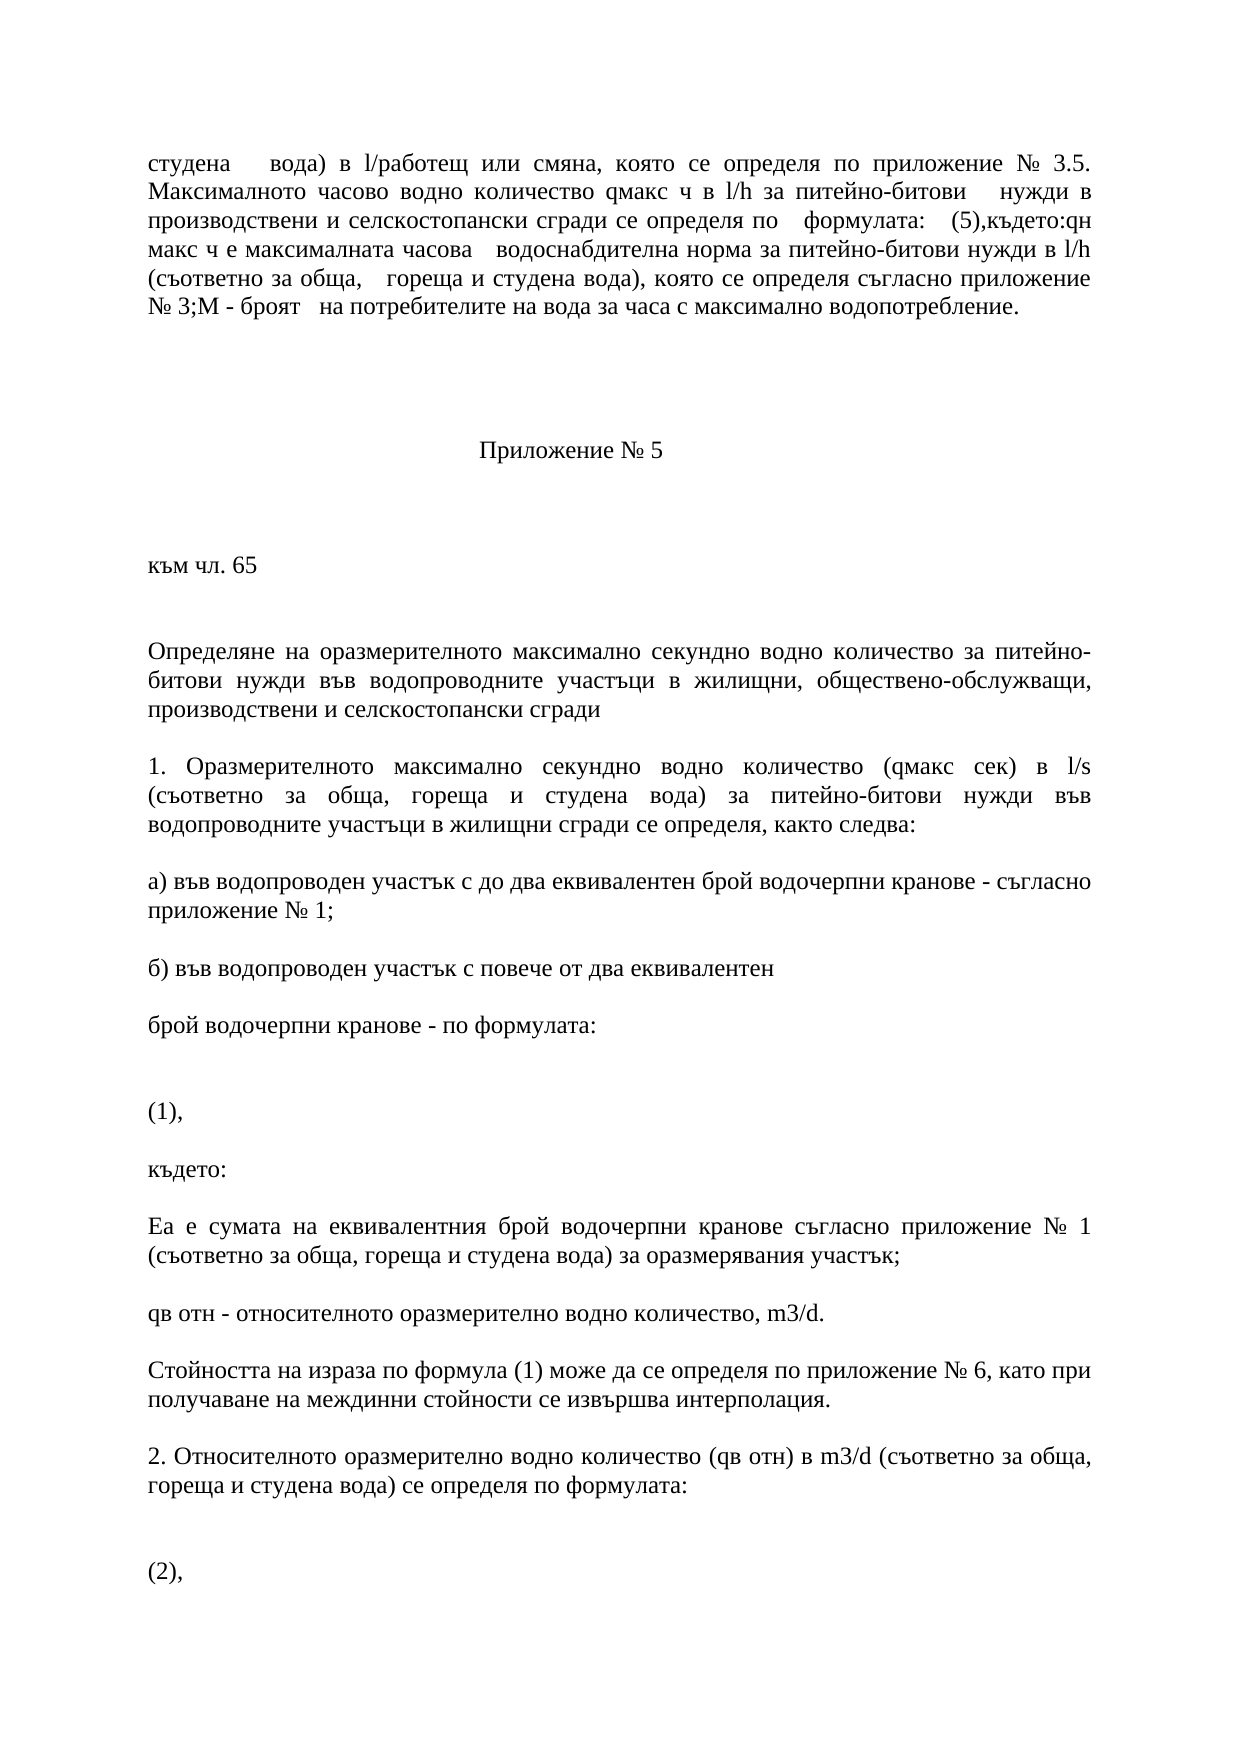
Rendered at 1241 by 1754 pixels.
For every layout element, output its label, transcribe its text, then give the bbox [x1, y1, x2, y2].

text (1), [148, 1096, 1093, 1125]
text Приложение № 5 [148, 435, 1093, 464]
text а) във водопроводен участък с до два еквивалентен брой водочерпни кранове - съгласно приложение № 1; [148, 866, 1093, 924]
text (2), [148, 1556, 1093, 1585]
text Определяне на оразмерителното максимално секундно водно количество за питейно-битови нужди във водопроводните участъци в жилищни, обществено-обслужващи, производствени и селскостопански сгради [148, 636, 1093, 723]
text Стойността на израза по формула (1) може да се определя по приложение № 6, като при получаване на междинни стойности се извършва интерполация. [148, 1355, 1093, 1413]
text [148, 148, 1093, 320]
text към чл. 65 [148, 550, 1093, 579]
text 1. Оразмерителното максимално секундно водно количество (qмакс сек) в l/s (съответно за обща, гореща и студена вода) за питейно-битови нужди във водопроводните участъци в жилищни сгради се определя, както следва: [148, 751, 1093, 838]
text qв отн - относителното оразмерително водно количество, m3/d. [148, 1298, 1093, 1326]
text 2. Относителното оразмерително водно количество (qв отн) в m3/d (съответно за обща, гореща и студена вода) се определя по формулата: [148, 1441, 1093, 1499]
text б) във водопроводен участък с повече от два еквивалентен [148, 953, 1093, 981]
text където: [148, 1154, 1093, 1183]
text брой водочерпни кранове - по формулата: [148, 1010, 1093, 1039]
text Еа е сумата на еквивалентния брой водочерпни кранове съгласно приложение № 1 (съответно за обща, гореща и студена вода) за оразмерявания участък; [148, 1211, 1093, 1269]
